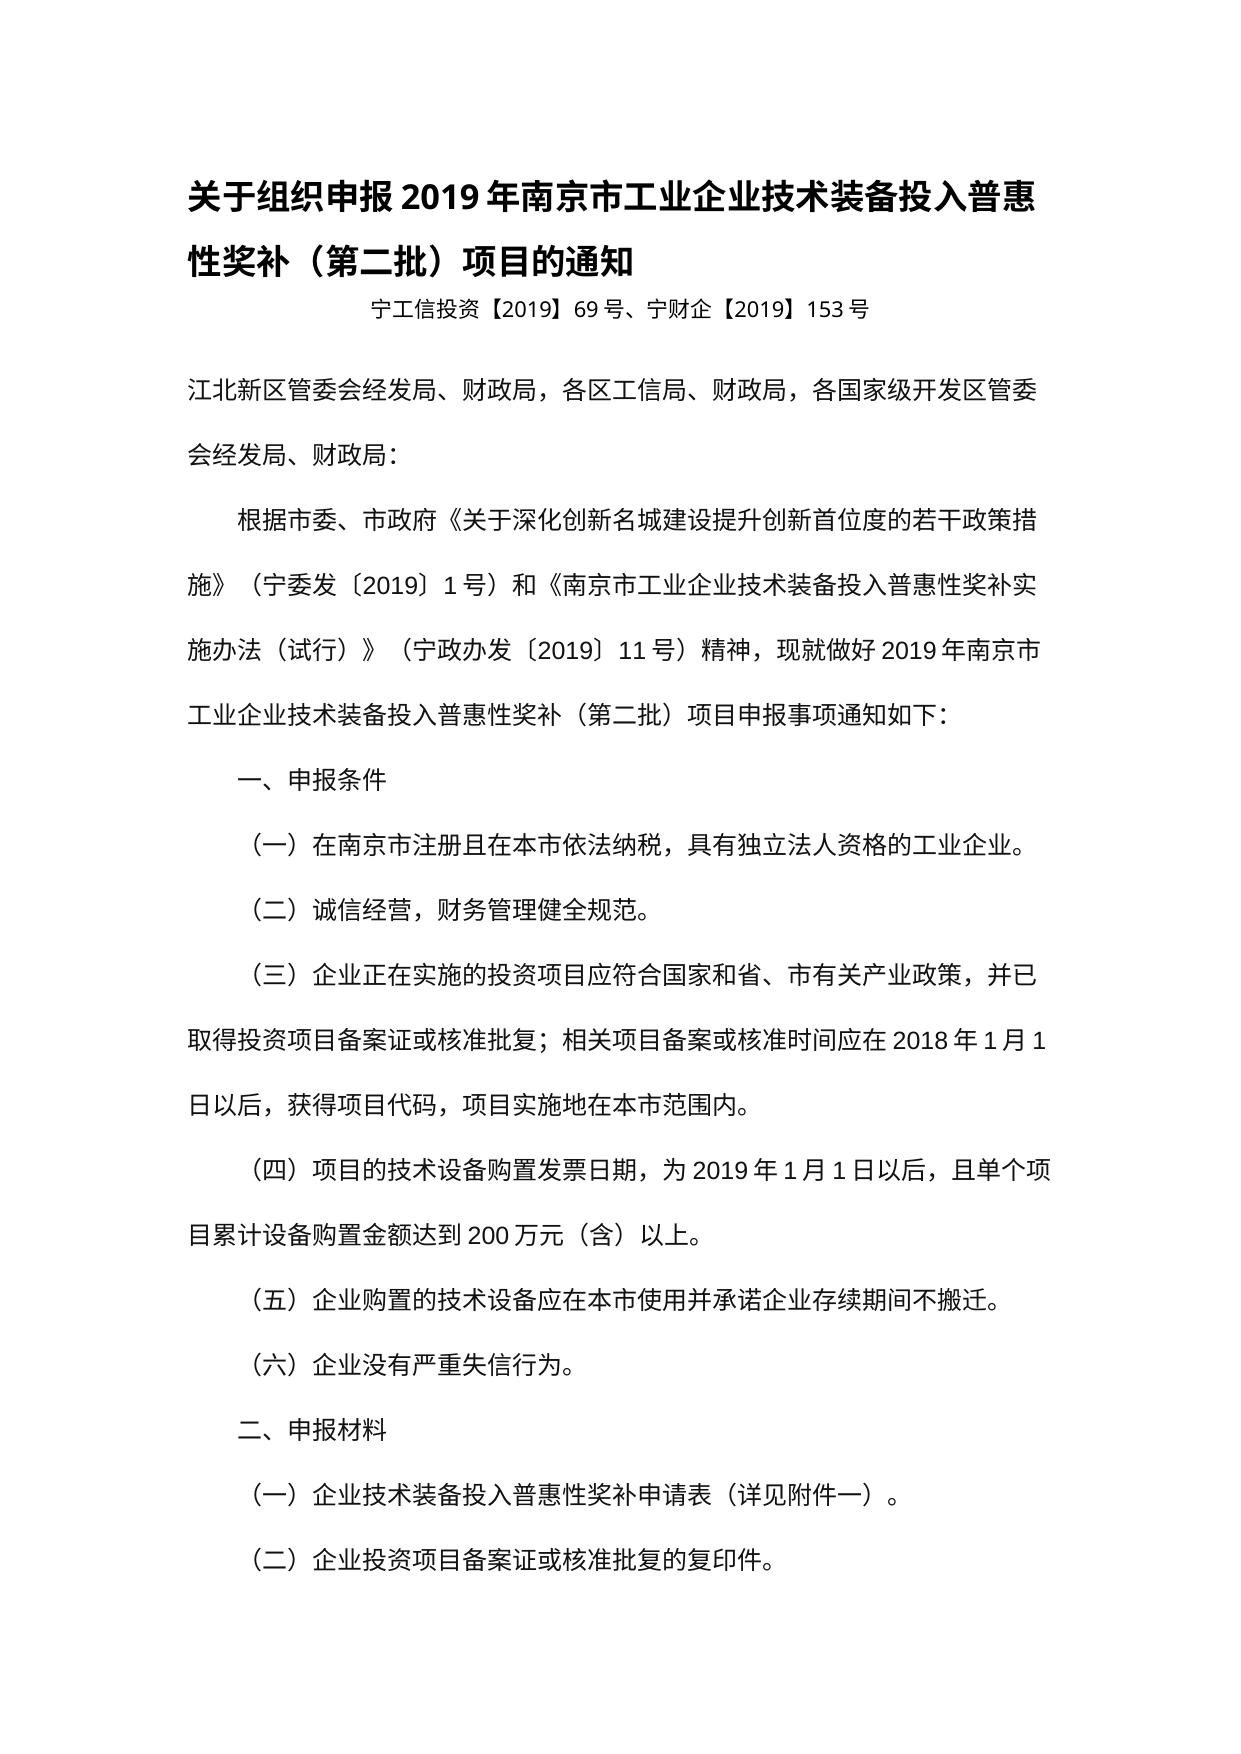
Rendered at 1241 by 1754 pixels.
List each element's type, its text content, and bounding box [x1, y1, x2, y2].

text （五）企业购置的技术设备应在本市使用并承诺企业存续期间不搬迁。 [187, 1266, 1053, 1331]
text （六）企业没有严重失信行为。 [187, 1331, 1053, 1396]
text （一）在南京市注册且在本市依法纳税，具有独立法人资格的工业企业。 [187, 811, 1053, 876]
text （二）诚信经营，财务管理健全规范。 [187, 876, 1053, 941]
text （一）企业技术装备投入普惠性奖补申请表（详见附件一）。 [187, 1461, 1053, 1526]
text 江北新区管委会经发局、财政局，各区工信局、财政局，各国家级开发区管委会经发局、财政局： [187, 356, 1053, 486]
text 根据市委、市政府《关于深化创新名城建设提升创新首位度的若干政策措施》（宁委发〔2019〕1号）和《南京市工业企业技术装备投入普惠性奖补实施办法（试行）》（宁政办发〔2019〕11号）精神，现就做好2019年南京市工业企业技术装备投入普惠性奖补（第二批）项目申报事项通知如下： [187, 486, 1053, 746]
text 宁工信投资【2019】69号、宁财企【2019】153号 [187, 292, 1053, 324]
text （四）项目的技术设备购置发票日期，为2019年1月1日以后，且单个项目累计设备购置金额达到200万元（含）以上。 [187, 1136, 1053, 1266]
text 二、申报材料 [187, 1396, 1053, 1461]
text （二）企业投资项目备案证或核准批复的复印件。 [187, 1526, 1053, 1591]
text 一、申报条件 [187, 746, 1053, 811]
text （三）企业正在实施的投资项目应符合国家和省、市有关产业政策，并已取得投资项目备案证或核准批复；相关项目备案或核准时间应在2018年1月1日以后，获得项目代码，项目实施地在本市范围内。 [187, 941, 1053, 1136]
text 关于组织申报2019年南京市工业企业技术装备投入普惠性奖补（第二批）项目的通知 [187, 162, 1053, 292]
